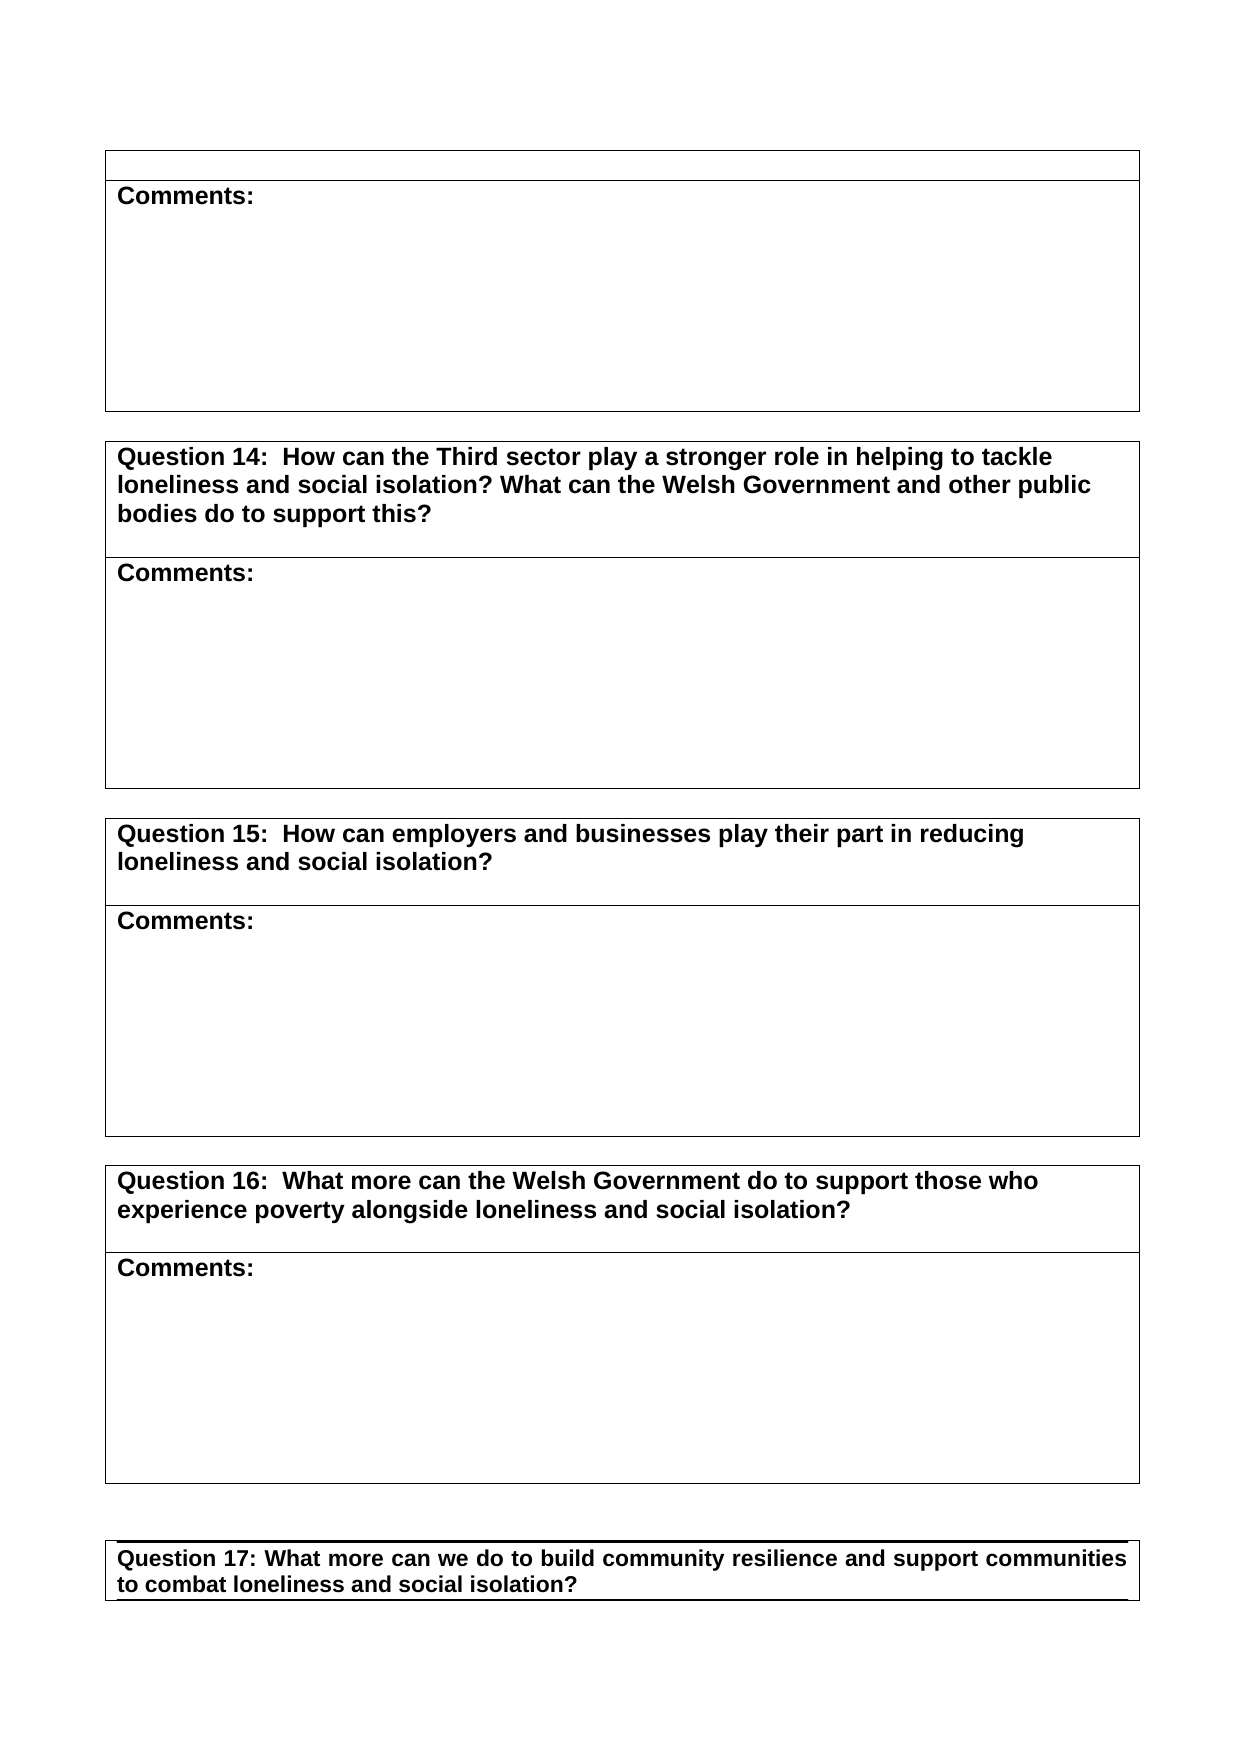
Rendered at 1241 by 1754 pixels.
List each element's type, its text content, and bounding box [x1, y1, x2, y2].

table_header Question 15: How can employers and businesses play their part in reducing loneliness and social isolation? [106, 819, 1139, 905]
table_cell Comments: [106, 1253, 1139, 1483]
table_header Question 14: How can the Third sector play a stronger role in helping to tackle loneliness and social isolation? What can the Welsh Government and other public bodies do to support this? [106, 442, 1139, 557]
table_cell Comments: [106, 558, 1139, 788]
table_header Question 17: What more can we do to build community resilience and support communities to combat loneliness and social isolation? [106, 1541, 1139, 1600]
table_cell Comments: [106, 906, 1139, 1136]
table_header Question 16: What more can the Welsh Government do to support those who experience poverty alongside loneliness and social isolation? [106, 1166, 1139, 1252]
table_cell Comments: [106, 181, 1139, 411]
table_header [106, 151, 1139, 180]
